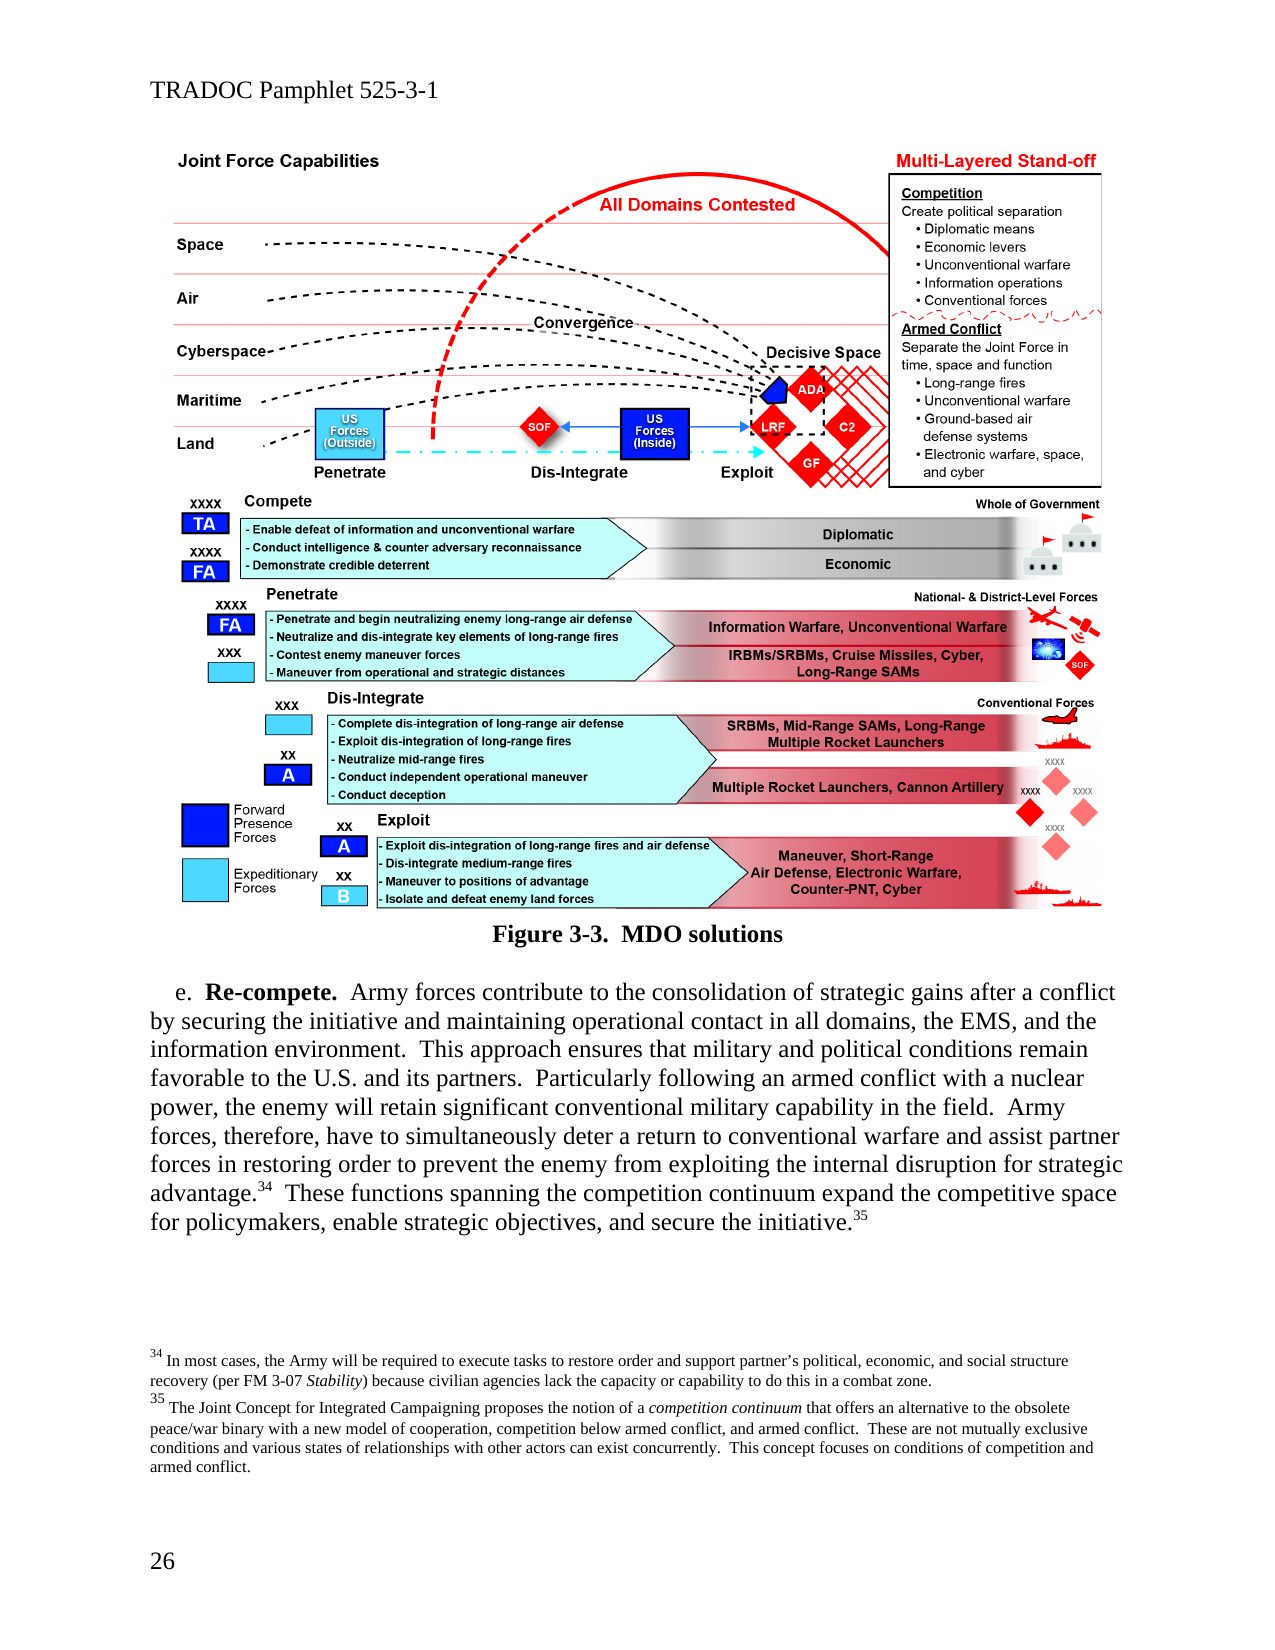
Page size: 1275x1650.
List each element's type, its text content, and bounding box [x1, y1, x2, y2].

text Figure 3-3. MDO solutions [150, 919, 1125, 948]
picture [173, 150, 1102, 920]
text e. Re-compete. Army forces contribute to the consolidation of strategic gains after a conflict by securing the initiative and maintaining operational contact in all domains, the EMS, and the information environment. This approach ensures that military and political conditions remain favorable to the U.S. and its partners. Particularly following an armed conflict with a nuclear power, the enemy will retain significant conventional military capability in the field. Army forces, therefore, have to simultaneously deter a return to conventional warfare and assist partner forces in restoring order to prevent the enemy from exploiting the internal disruption for strategic advantage. These functions spanning the competition continuum expand the competitive space for policymakers, enable strategic objectives, and secure the initiative. [150, 977, 1125, 1236]
